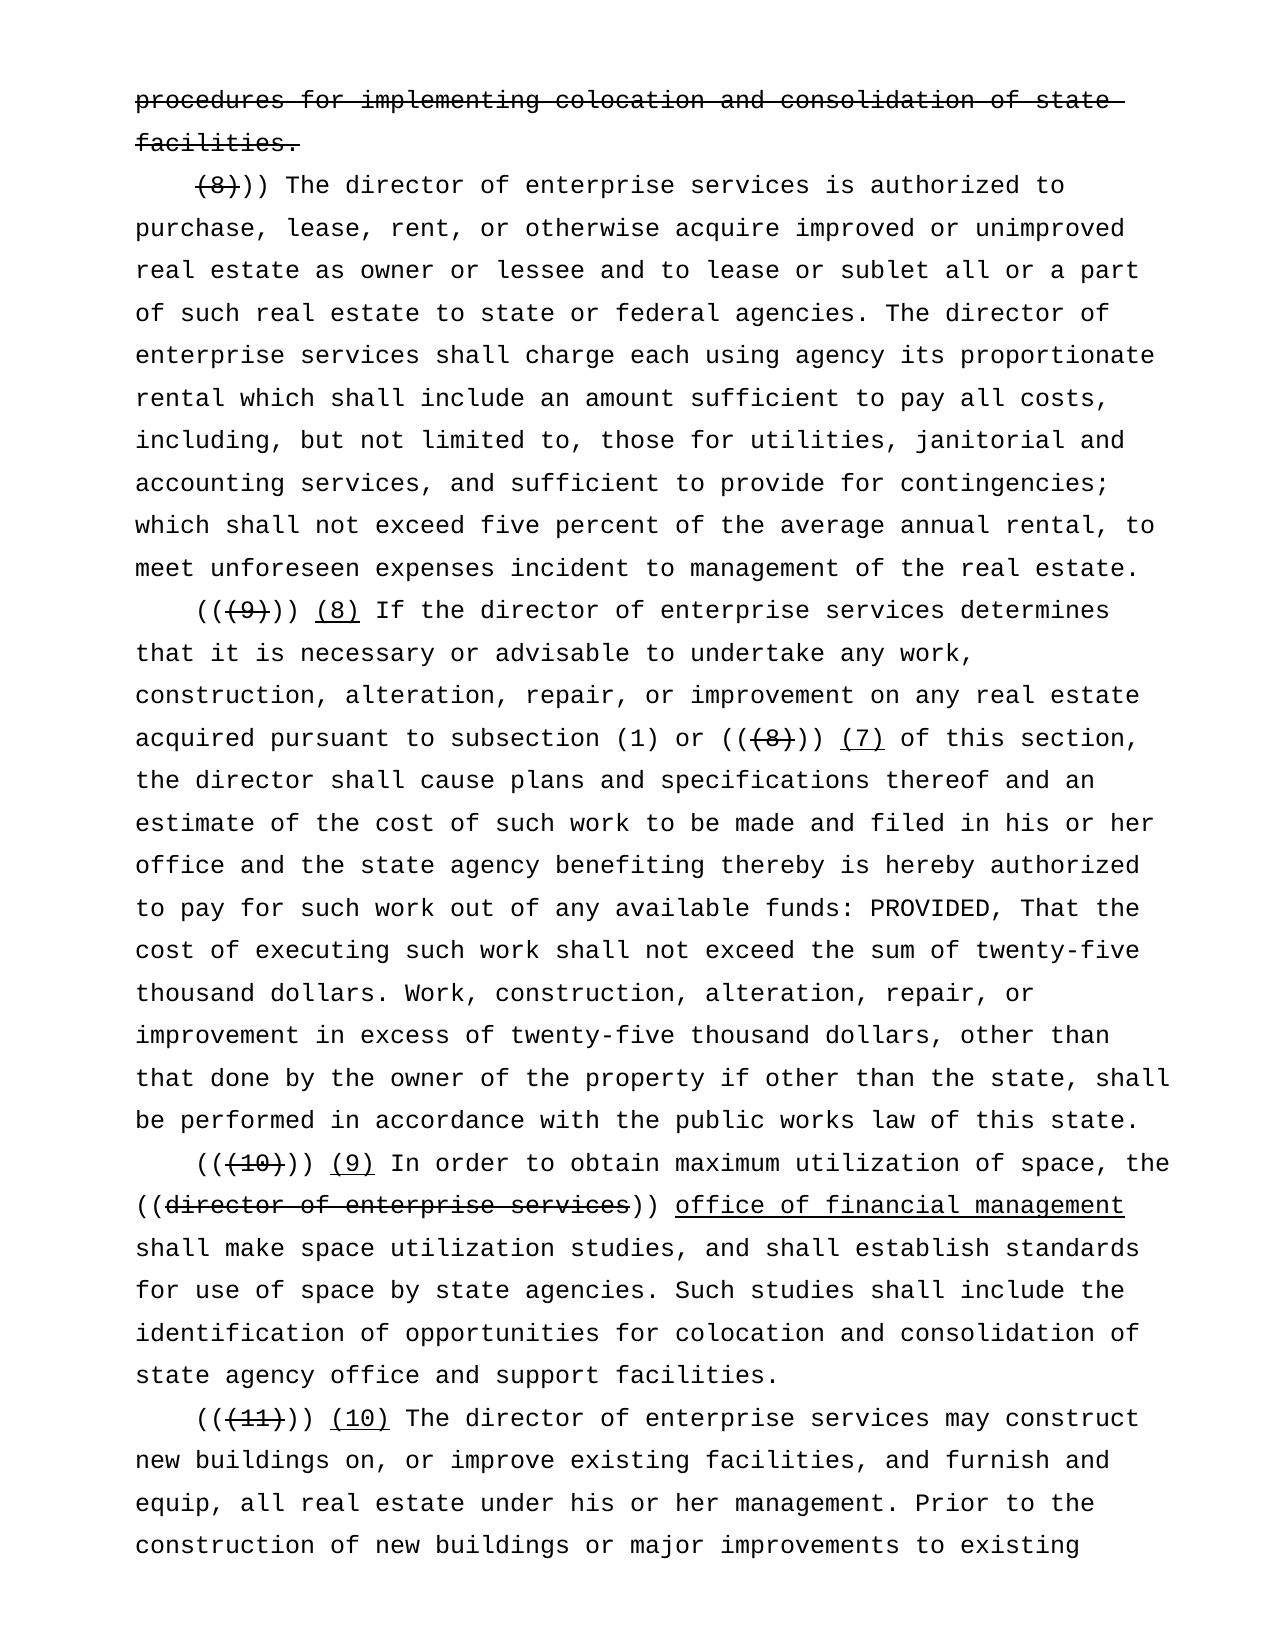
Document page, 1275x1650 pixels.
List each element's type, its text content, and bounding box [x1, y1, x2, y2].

text (((10))) (9) In order to obtain maximum utilization of space, the ((director of enterprise services)) office of financial management shall make space utilization studies, and shall establish standards for use of space by state agencies. Such studies shall include the identification of opportunities for colocation and consolidation of state agency office and support facilities. [135, 1137, 1170, 1392]
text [135, 75, 1170, 160]
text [135, 1392, 1170, 1562]
text (8))) The director of enterprise services is authorized to purchase, lease, rent, or otherwise acquire improved or unimproved real estate as owner or lessee and to lease or sublet all or a part of such real estate to state or federal agencies. The director of enterprise services shall charge each using agency its proportionate rental which shall include an amount sufficient to pay all costs, including, but not limited to, those for utilities, janitorial and accounting services, and sufficient to provide for contingencies; which shall not exceed five percent of the average annual rental, to meet unforeseen expenses incident to management of the real estate. [135, 160, 1170, 585]
text (((9))) (8) If the director of enterprise services determines that it is necessary or advisable to undertake any work, construction, alteration, repair, or improvement on any real estate acquired pursuant to subsection (1) or (((8))) (7) of this section, the director shall cause plans and specifications thereof and an estimate of the cost of such work to be made and filed in his or her office and the state agency benefiting thereby is hereby authorized to pay for such work out of any available funds: PROVIDED, That the cost of executing such work shall not exceed the sum of twenty-five thousand dollars. Work, construction, alteration, repair, or improvement in excess of twenty-five thousand dollars, other than that done by the owner of the property if other than the state, shall be performed in accordance with the public works law of this state. [135, 585, 1170, 1137]
